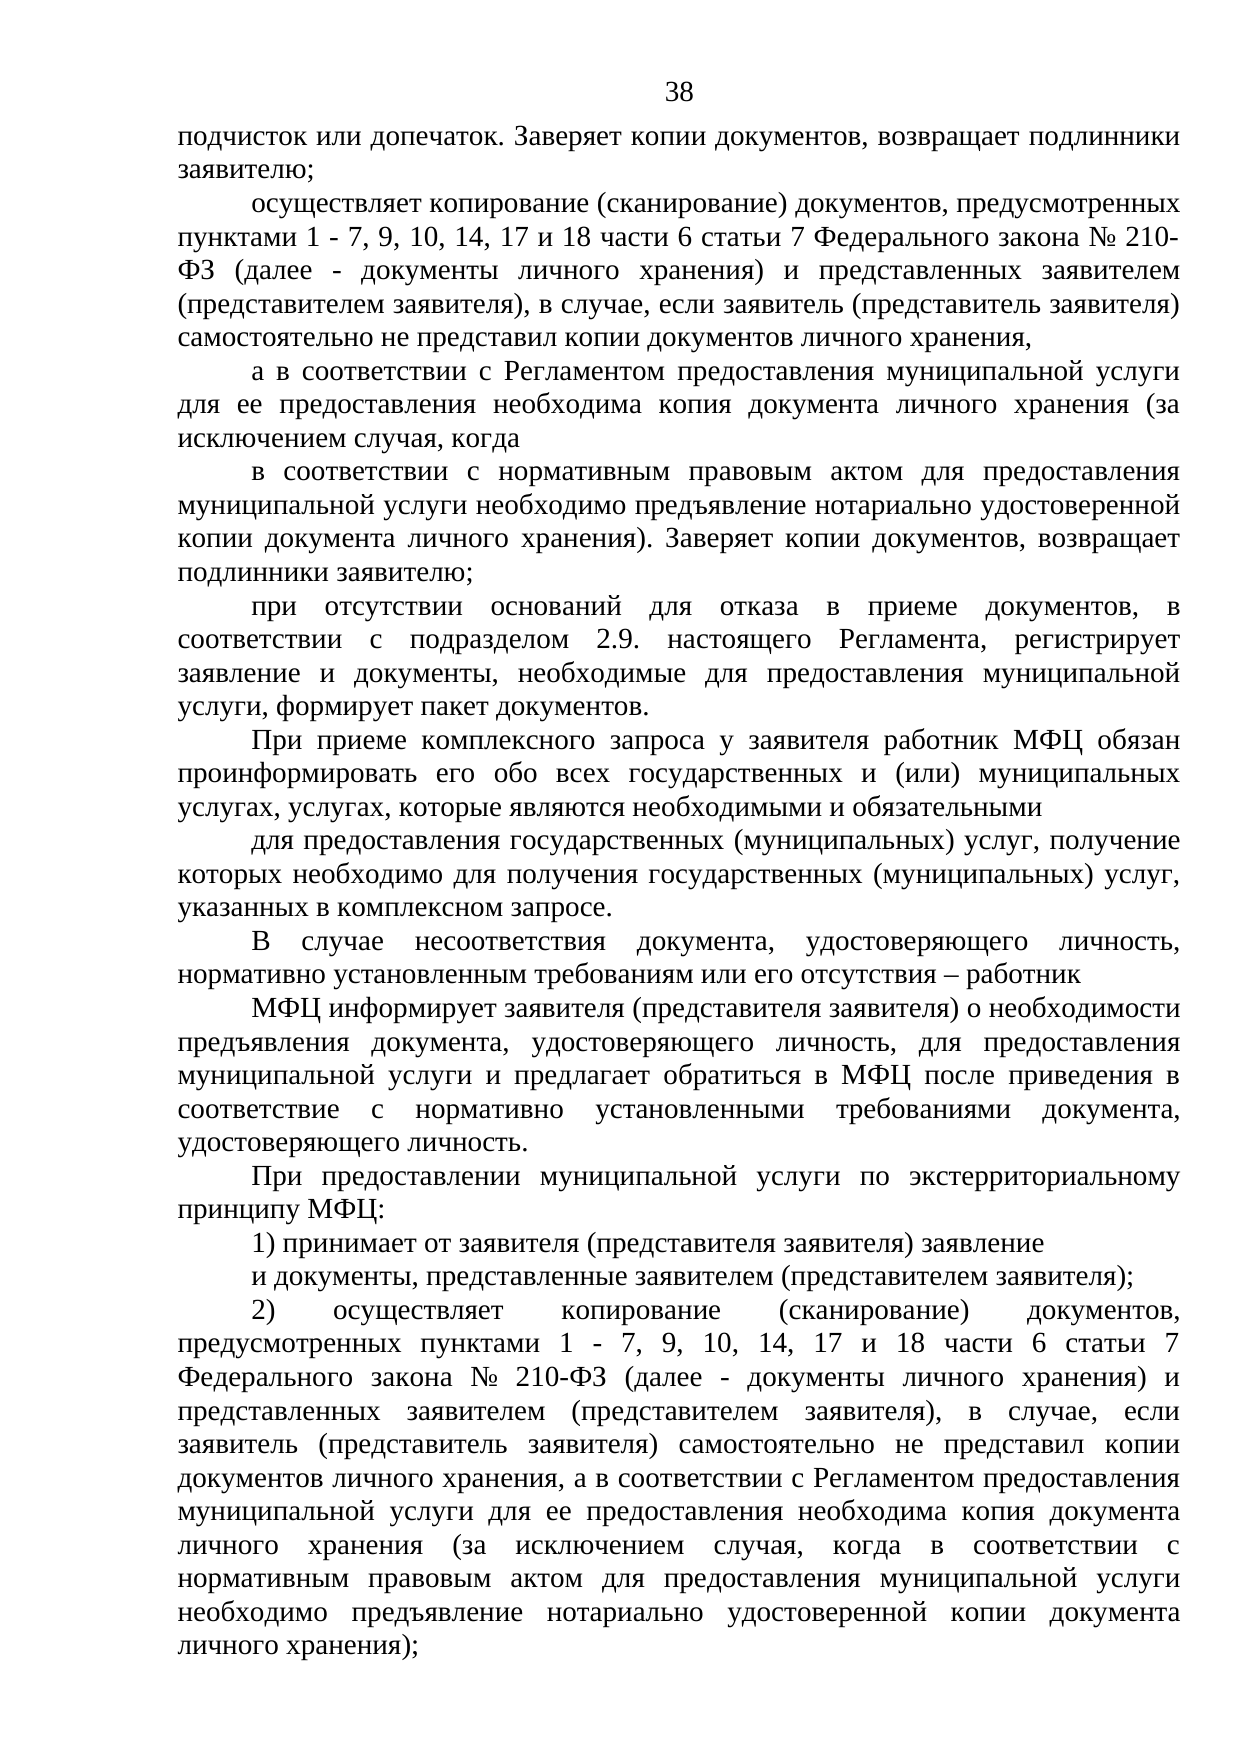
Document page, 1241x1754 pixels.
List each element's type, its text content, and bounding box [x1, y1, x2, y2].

text 1) принимает от заявителя (представителя заявителя) заявление [177, 1225, 1181, 1258]
text При предоставлении муниципальной услуги по экстерриториальному принципу МФЦ: [177, 1158, 1181, 1225]
text а в соответствии с Регламентом предоставления муниципальной услуги для ее предоставления необходима копия документа личного хранения (за исключением случая, когда [177, 353, 1181, 453]
text для предоставления государственных (муниципальных) услуг, получение которых необходимо для получения государственных (муниципальных) услуг, указанных в комплексном запросе. [177, 822, 1181, 923]
text В случае несоответствия документа, удостоверяющего личность, нормативно установленным требованиям или его отсутствия – работник [177, 923, 1181, 990]
text МФЦ информирует заявителя (представителя заявителя) о необходимости предъявления документа, удостоверяющего личность, для предоставления муниципальной услуги и предлагает обратиться в МФЦ после приведения в соответствие с нормативно установленными требованиями документа, удостоверяющего личность. [177, 990, 1181, 1158]
text в соответствии с нормативным правовым актом для предоставления муниципальной услуги необходимо предъявление нотариально удостоверенной копии документа личного хранения). Заверяет копии документов, возвращает подлинники заявителю; [177, 453, 1181, 588]
text и документы, представленные заявителем (представителем заявителя); [177, 1258, 1181, 1292]
text осуществляет копирование (сканирование) документов, предусмотренных пунктами 1 - 7, 9, 10, 14, 17 и 18 части 6 статьи 7 Федерального закона № 210-ФЗ (далее - документы личного хранения) и представленных заявителем (представителем заявителя), в случае, если заявитель (представитель заявителя) самостоятельно не представил копии документов личного хранения, [177, 185, 1181, 353]
text При приеме комплексного запроса у заявителя работник МФЦ обязан проинформировать его обо всех государственных и (или) муниципальных услугах, услугах, которые являются необходимыми и обязательными [177, 722, 1181, 822]
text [177, 118, 1181, 185]
text 2) осуществляет копирование (сканирование) документов, предусмотренных пунктами 1 - 7, 9, 10, 14, 17 и 18 части 6 статьи 7 Федерального закона № 210-ФЗ (далее - документы личного хранения) и представленных заявителем (представителем заявителя), в случае, если заявитель (представитель заявителя) самостоятельно не представил копии документов личного хранения, а в соответствии с Регламентом предоставления муниципальной услуги для ее предоставления необходима копия документа личного хранения (за исключением случая, когда в соответствии с нормативным правовым актом для предоставления муниципальной услуги необходимо предъявление нотариально удостоверенной копии документа личного хранения); [177, 1292, 1181, 1661]
text при отсутствии оснований для отказа в приеме документов, в соответствии с подразделом 2.9. настоящего Регламента, регистрирует заявление и документы, необходимые для предоставления муниципальной услуги, формирует пакет документов. [177, 588, 1181, 722]
